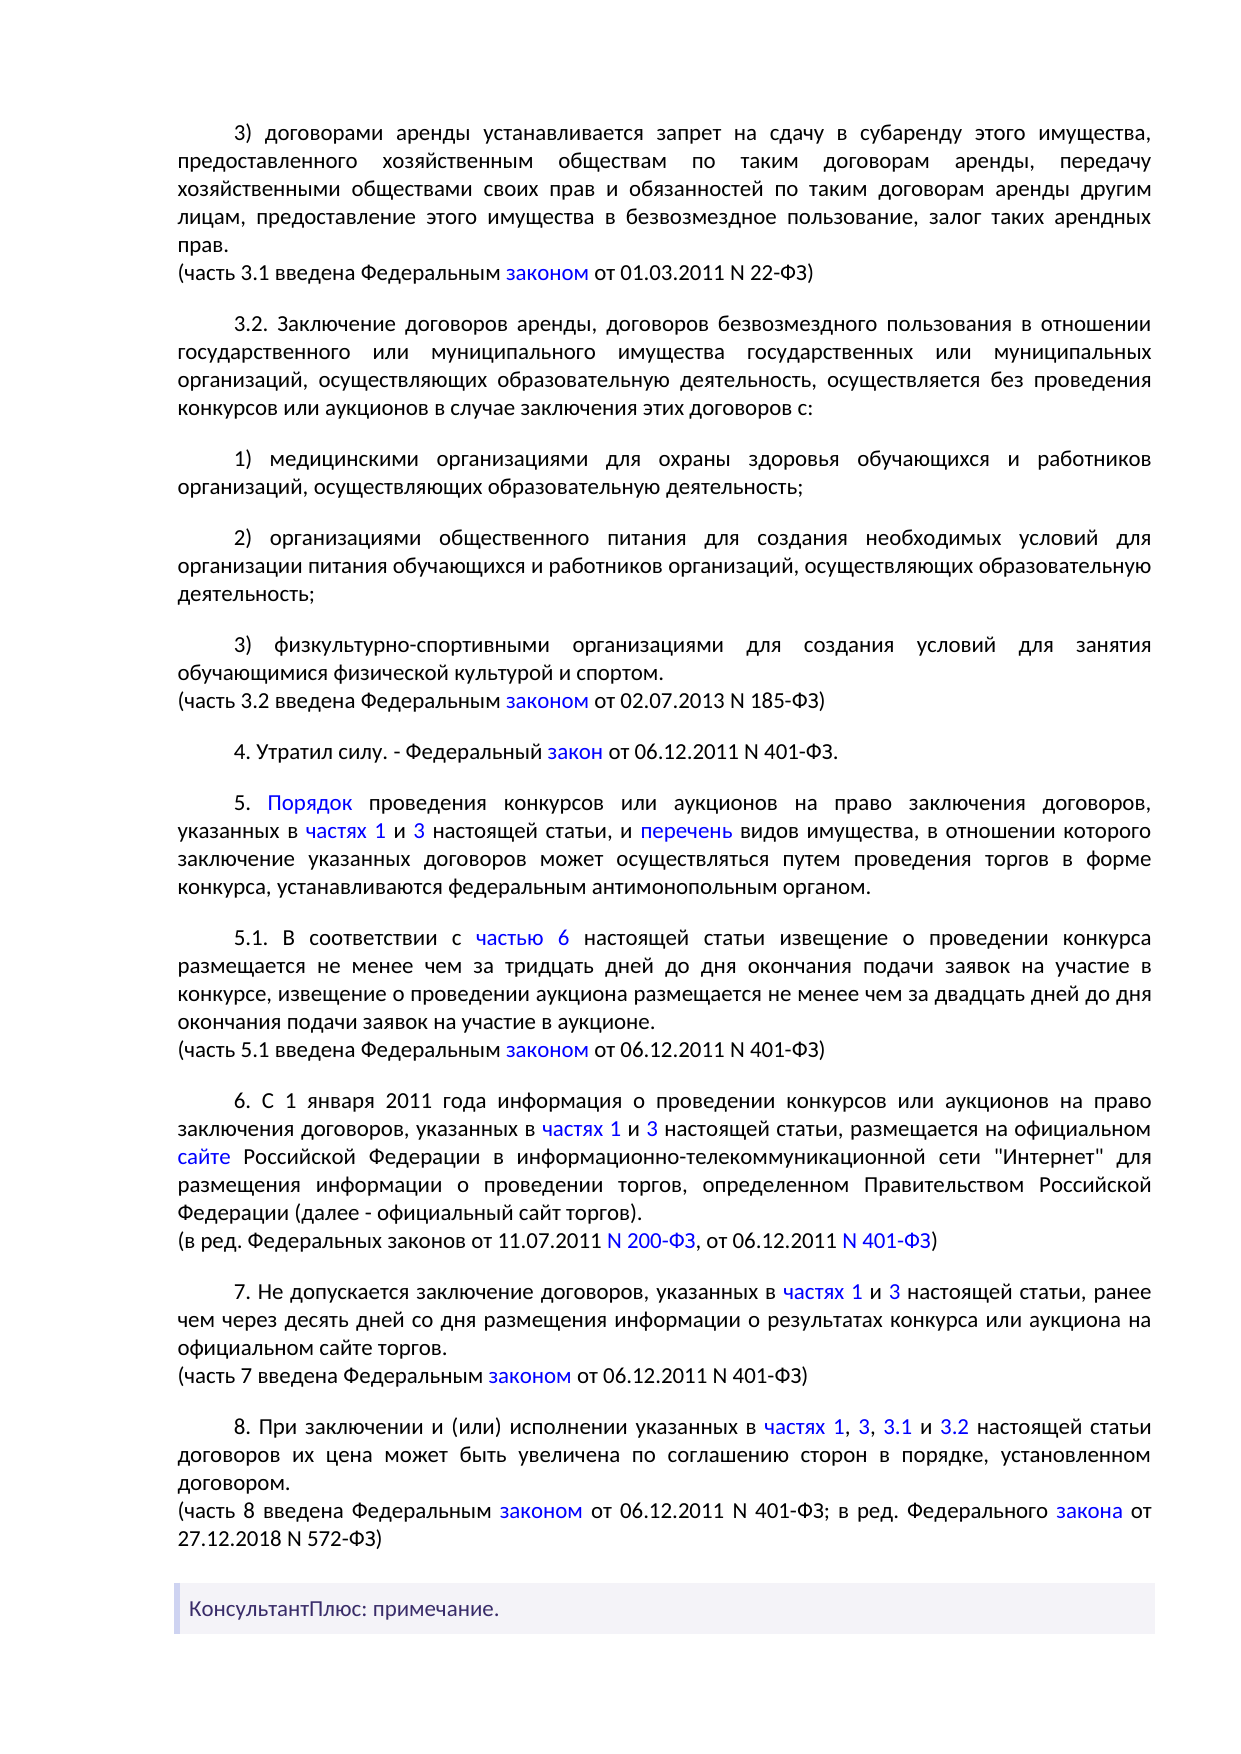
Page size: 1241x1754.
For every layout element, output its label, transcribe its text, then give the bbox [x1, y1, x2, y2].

text (часть 7 введена Федеральным законом от 06.12.2011 N 401-ФЗ) [177, 1361, 1152, 1389]
text 2) организациями общественного питания для создания необходимых условий для организации питания обучающихся и работников организаций, осуществляющих образовательную деятельность; [177, 523, 1152, 607]
text 1) медицинскими организациями для охраны здоровья обучающихся и работников организаций, осуществляющих образовательную деятельность; [177, 444, 1152, 500]
text (часть 3.1 введена Федеральным законом от 01.03.2011 N 22-ФЗ) [177, 258, 1152, 286]
text 5.1. В соответствии с частью 6 настоящей статьи извещение о проведении конкурса размещается не менее чем за тридцать дней до дня окончания подачи заявок на участие в конкурсе, извещение о проведении аукциона размещается не менее чем за двадцать дней до дня окончания подачи заявок на участие в аукционе. [177, 923, 1152, 1035]
text 5. Порядок проведения конкурсов или аукционов на право заключения договоров, указанных в частях 1 и 3 настоящей статьи, и перечень видов имущества, в отношении которого заключение указанных договоров может осуществляться путем проведения торгов в форме конкурса, устанавливаются федеральным антимонопольным органом. [177, 788, 1152, 900]
text 6. С 1 января 2011 года информация о проведении конкурсов или аукционов на право заключения договоров, указанных в частях 1 и 3 настоящей статьи, размещается на официальном сайте Российской Федерации в информационно-телекоммуникационной сети "Интернет" для размещения информации о проведении торгов, определенном Правительством Российской Федерации (далее - официальный сайт торгов). [177, 1086, 1152, 1226]
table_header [180, 1583, 1149, 1634]
text 4. Утратил силу. - Федеральный закон от 06.12.2011 N 401-ФЗ. [177, 737, 1152, 765]
text 7. Не допускается заключение договоров, указанных в частях 1 и 3 настоящей статьи, ранее чем через десять дней со дня размещения информации о результатах конкурса или аукциона на официальном сайте торгов. [177, 1277, 1152, 1361]
text 3.2. Заключение договоров аренды, договоров безвозмездного пользования в отношении государственного или муниципального имущества государственных или муниципальных организаций, осуществляющих образовательную деятельность, осуществляется без проведения конкурсов или аукционов в случае заключения этих договоров с: [177, 309, 1152, 421]
text (часть 3.2 введена Федеральным законом от 02.07.2013 N 185-ФЗ) [177, 686, 1152, 714]
text (часть 8 введена Федеральным законом от 06.12.2011 N 401-ФЗ; в ред. Федерального закона от 27.12.2018 N 572-ФЗ) [177, 1496, 1152, 1552]
text 3) физкультурно-спортивными организациями для создания условий для занятия обучающимися физической культурой и спортом. [177, 630, 1152, 686]
text 8. При заключении и (или) исполнении указанных в частях 1, 3, 3.1 и 3.2 настоящей статьи договоров их цена может быть увеличена по соглашению сторон в порядке, установленном договором. [177, 1412, 1152, 1496]
text 3) договорами аренды устанавливается запрет на сдачу в субаренду этого имущества, предоставленного хозяйственным обществам по таким договорам аренды, передачу хозяйственными обществами своих прав и обязанностей по таким договорам аренды другим лицам, предоставление этого имущества в безвозмездное пользование, залог таких арендных прав. [177, 118, 1152, 258]
text (часть 5.1 введена Федеральным законом от 06.12.2011 N 401-ФЗ) [177, 1035, 1152, 1063]
text (в ред. Федеральных законов от 11.07.2011 N 200-ФЗ, от 06.12.2011 N 401-ФЗ) [177, 1226, 1152, 1254]
